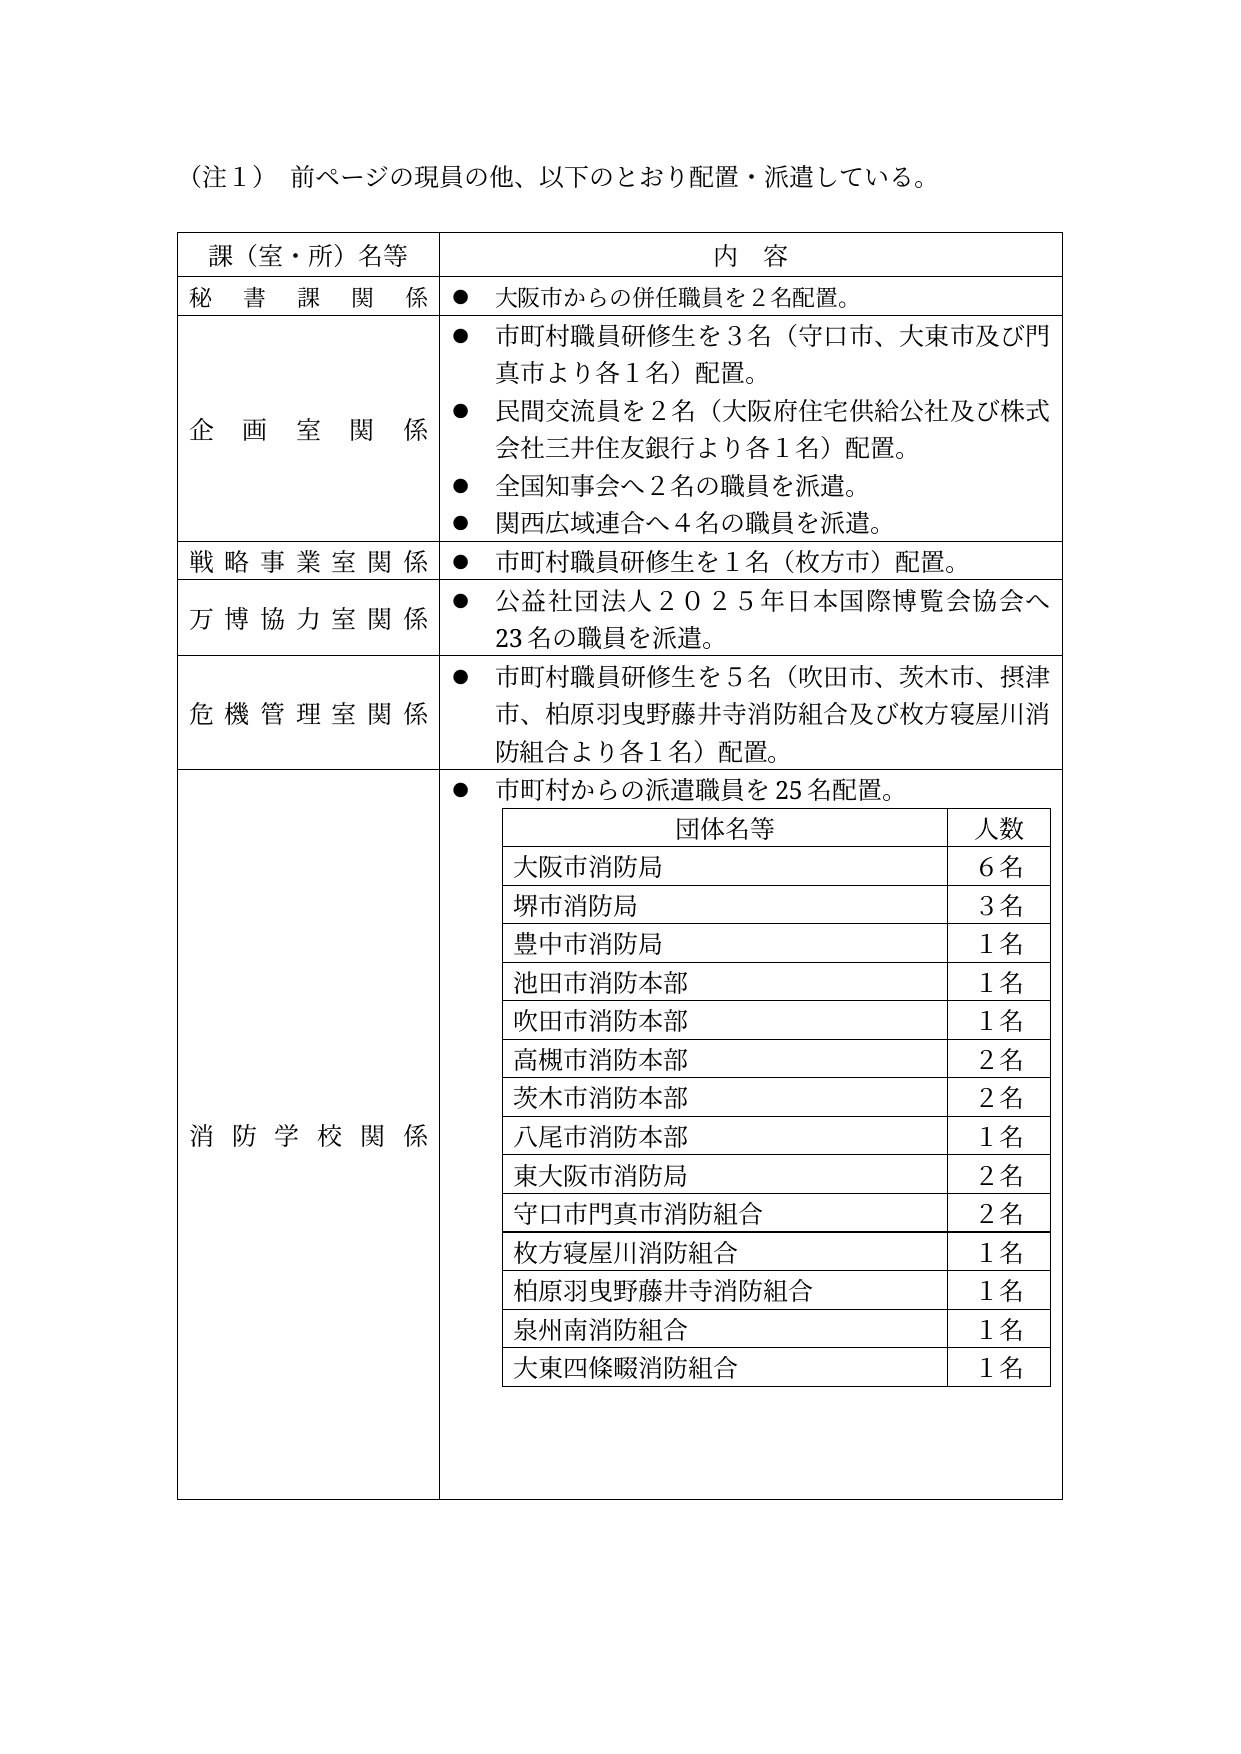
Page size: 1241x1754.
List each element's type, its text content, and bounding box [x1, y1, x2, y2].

table_cell 企画室関係 [178, 316, 439, 541]
table_cell 市町村職員研修生を５名（吹田市、茨木市、摂津市、柏原羽曳野藤井寺消防組合及び枚方寝屋川消防組合より各１名）配置。 [440, 656, 1062, 769]
table_cell 危機管理室関係 [178, 656, 439, 769]
table_cell 大阪市からの併任職員を２名配置。 [440, 277, 1062, 315]
table_cell 公益社団法人２０２５年日本国際博覧会協会へ23名の職員を派遣。 [440, 580, 1062, 655]
table_cell 消防学校関係 [178, 770, 439, 1499]
table_cell 戦略事業室関係 [178, 542, 439, 579]
text （注１） 前ページの現員の他、以下のとおり配置・派遣している。 [177, 157, 1063, 194]
table_header 課（室・所）名等 [178, 233, 439, 276]
table_cell 市町村からの派遣職員を25名配置。 [440, 770, 1062, 1499]
table_cell 秘書課関係 [178, 277, 439, 315]
table_cell 万博協力室関係 [178, 580, 439, 655]
table_cell 市町村職員研修生を１名（枚方市）配置。 [440, 542, 1062, 579]
table_header 内 容 [440, 233, 1062, 276]
table_cell 市町村職員研修生を３名（守口市、大東市及び門真市より各１名）配置。 民間交流員を２名（大阪府住宅供給公社及び株式会社三井住友銀行より各１名）配置。 全国知事会へ２名の職員を派遣。 関西広域連合へ４名の職員を派遣。 [440, 316, 1062, 541]
